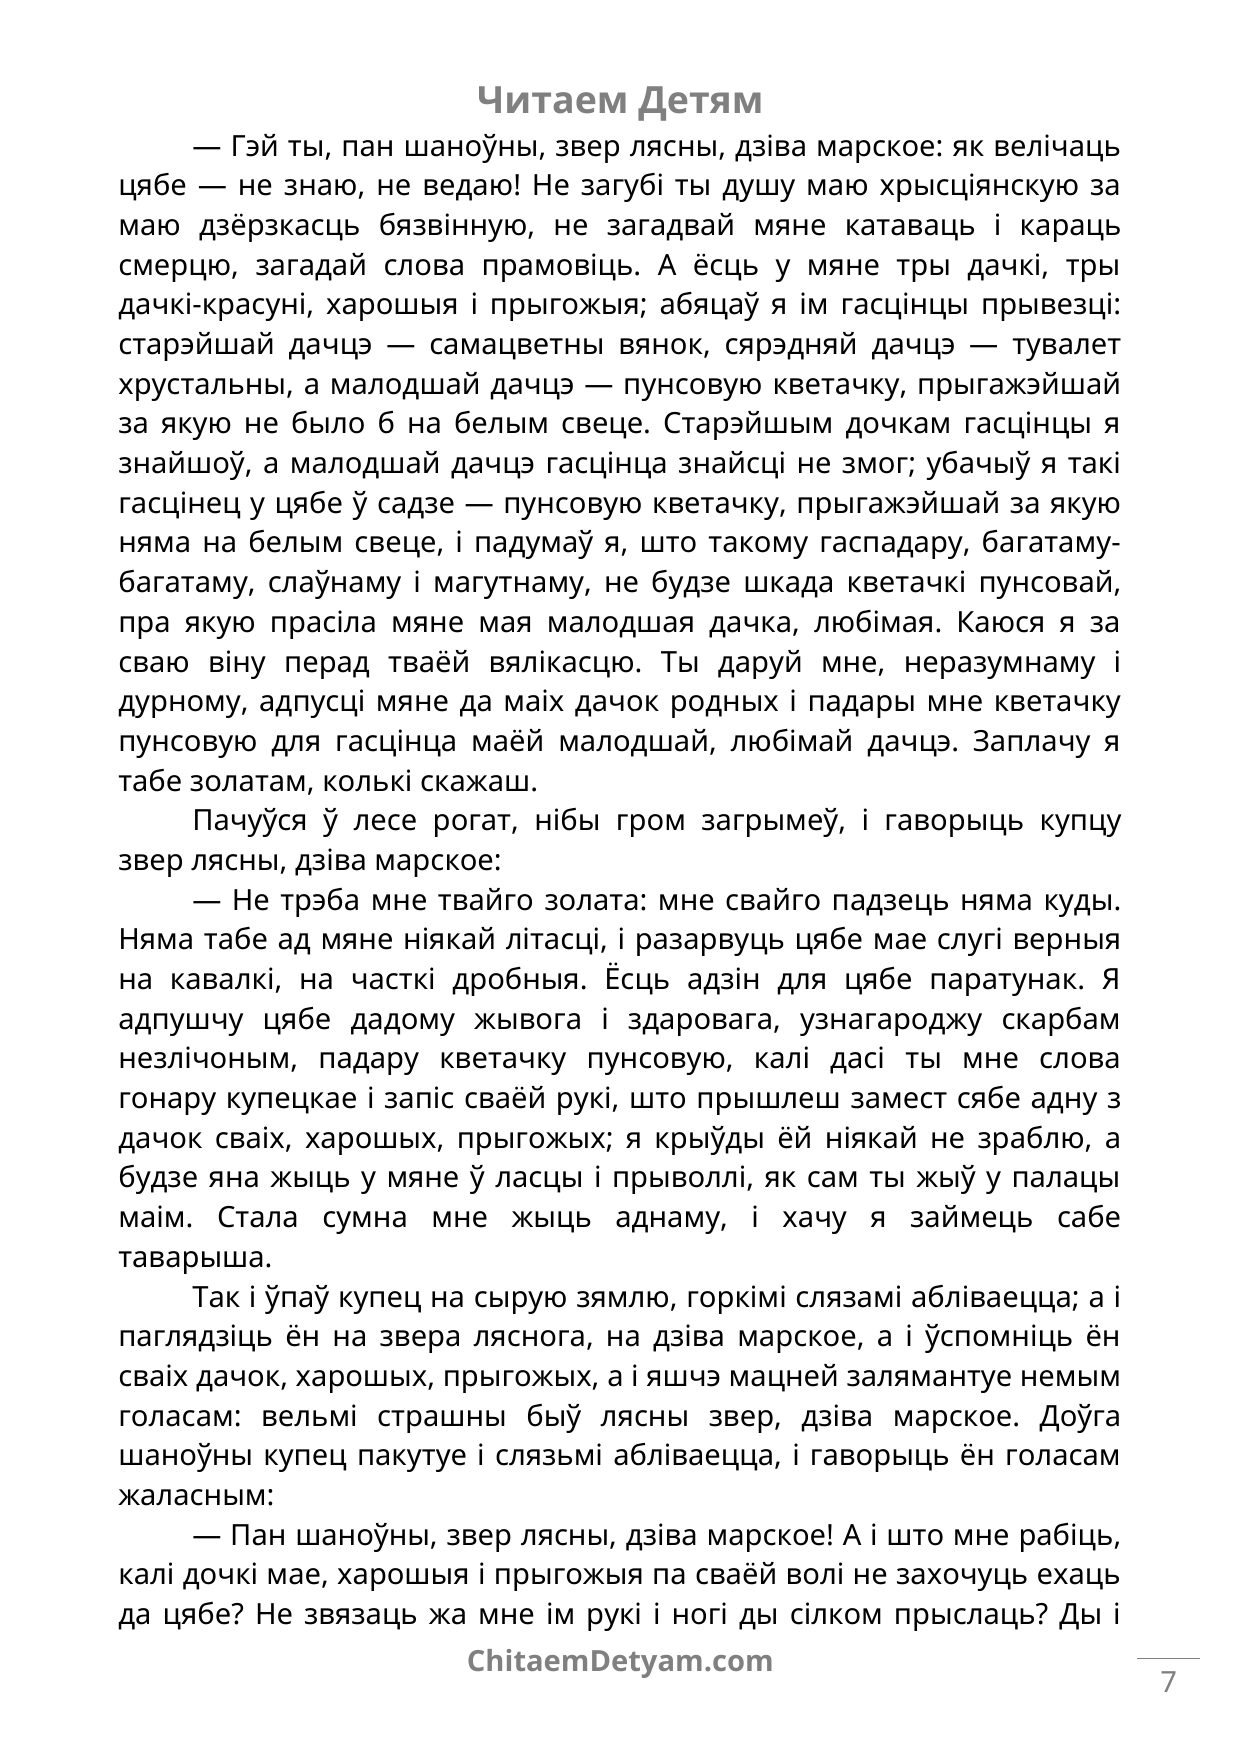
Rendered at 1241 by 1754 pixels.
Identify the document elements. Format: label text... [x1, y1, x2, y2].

text — Гэй ты, пан шаноўны, звер лясны, дзіва марское: як велічаць цябе — не знаю, не ведаю! Не загубі ты душу маю хрысціянскую за маю дзёрзкасць бязвінную, не загадвай мяне катаваць і караць смерцю, загадай слова прамовіць. А ёсць у мяне тры дачкі, тры дачкі-красуні, харошыя і прыгожыя; абяцаў я ім гасцінцы прывезці: старэйшай дачцэ — самацветны вянок, сярэдняй дачцэ — тувалет хрустальны, а малодшай дачцэ — пунсовую кветачку, прыгажэйшай за якую не было б на белым свеце. Старэйшым дочкам гасцінцы я знайшоў, а малодшай дачцэ гасцінца знайсці не змог; убачыў я такі гасцінец у цябе ў садзе — пунсовую кветачку, прыгажэйшай за якую няма на белым свеце, і падумаў я, што такому гаспадару, багатаму-багатаму, слаўнаму і магутнаму, не будзе шкада кветачкі пунсовай, пра якую прасіла мяне мая малодшая дачка, любімая. Каюся я за сваю віну перад тваёй вялікасцю. Ты даруй мне, неразумнаму і дурному, адпусці мяне да маіх дачок родных і падары мне кветачку пунсовую для гасцінца маёй малодшай, любімай дачцэ. Заплачу я табе золатам, колькі скажаш. [118, 125, 1122, 799]
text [118, 1514, 1122, 1633]
text — Не трэба мне твайго золата: мне свайго падзець няма куды. Няма табе ад мяне ніякай літасці, і разарвуць цябе мае слугі верныя на кавалкі, на часткі дробныя. Ёсць адзін для цябе паратунак. Я адпушчу цябе дадому жывога і здаровага, узнагароджу скарбам незлічоным, падару кветачку пунсовую, калі дасі ты мне слова гонару купецкае і запіс сваёй рукі, што прышлеш замест сябе адну з дачок сваіх, харошых, прыгожых; я крыўды ёй ніякай не зраблю, а будзе яна жыць у мяне ў ласцы і прыволлі, як сам ты жыў у палацы маім. Стала сумна мне жыць аднаму, і хачу я займець сабе таварыша. [118, 879, 1122, 1276]
text Так і ўпаў купец на сырую зямлю, горкімі слязамі абліваецца; а і паглядзіць ён на звера ляснога, на дзіва марское, а і ўспомніць ён сваіх дачок, харошых, прыгожых, а і яшчэ мацней залямантуе немым голасам: вельмі страшны быў лясны звер, дзіва марское. Доўга шаноўны купец пакутуе і слязьмі абліваецца, і гаворыць ён голасам жаласным: [118, 1276, 1122, 1514]
text Пачуўся ў лесе рогат, нібы гром загрымеў, і гаворыць купцу звер лясны, дзіва марское: [118, 799, 1122, 879]
